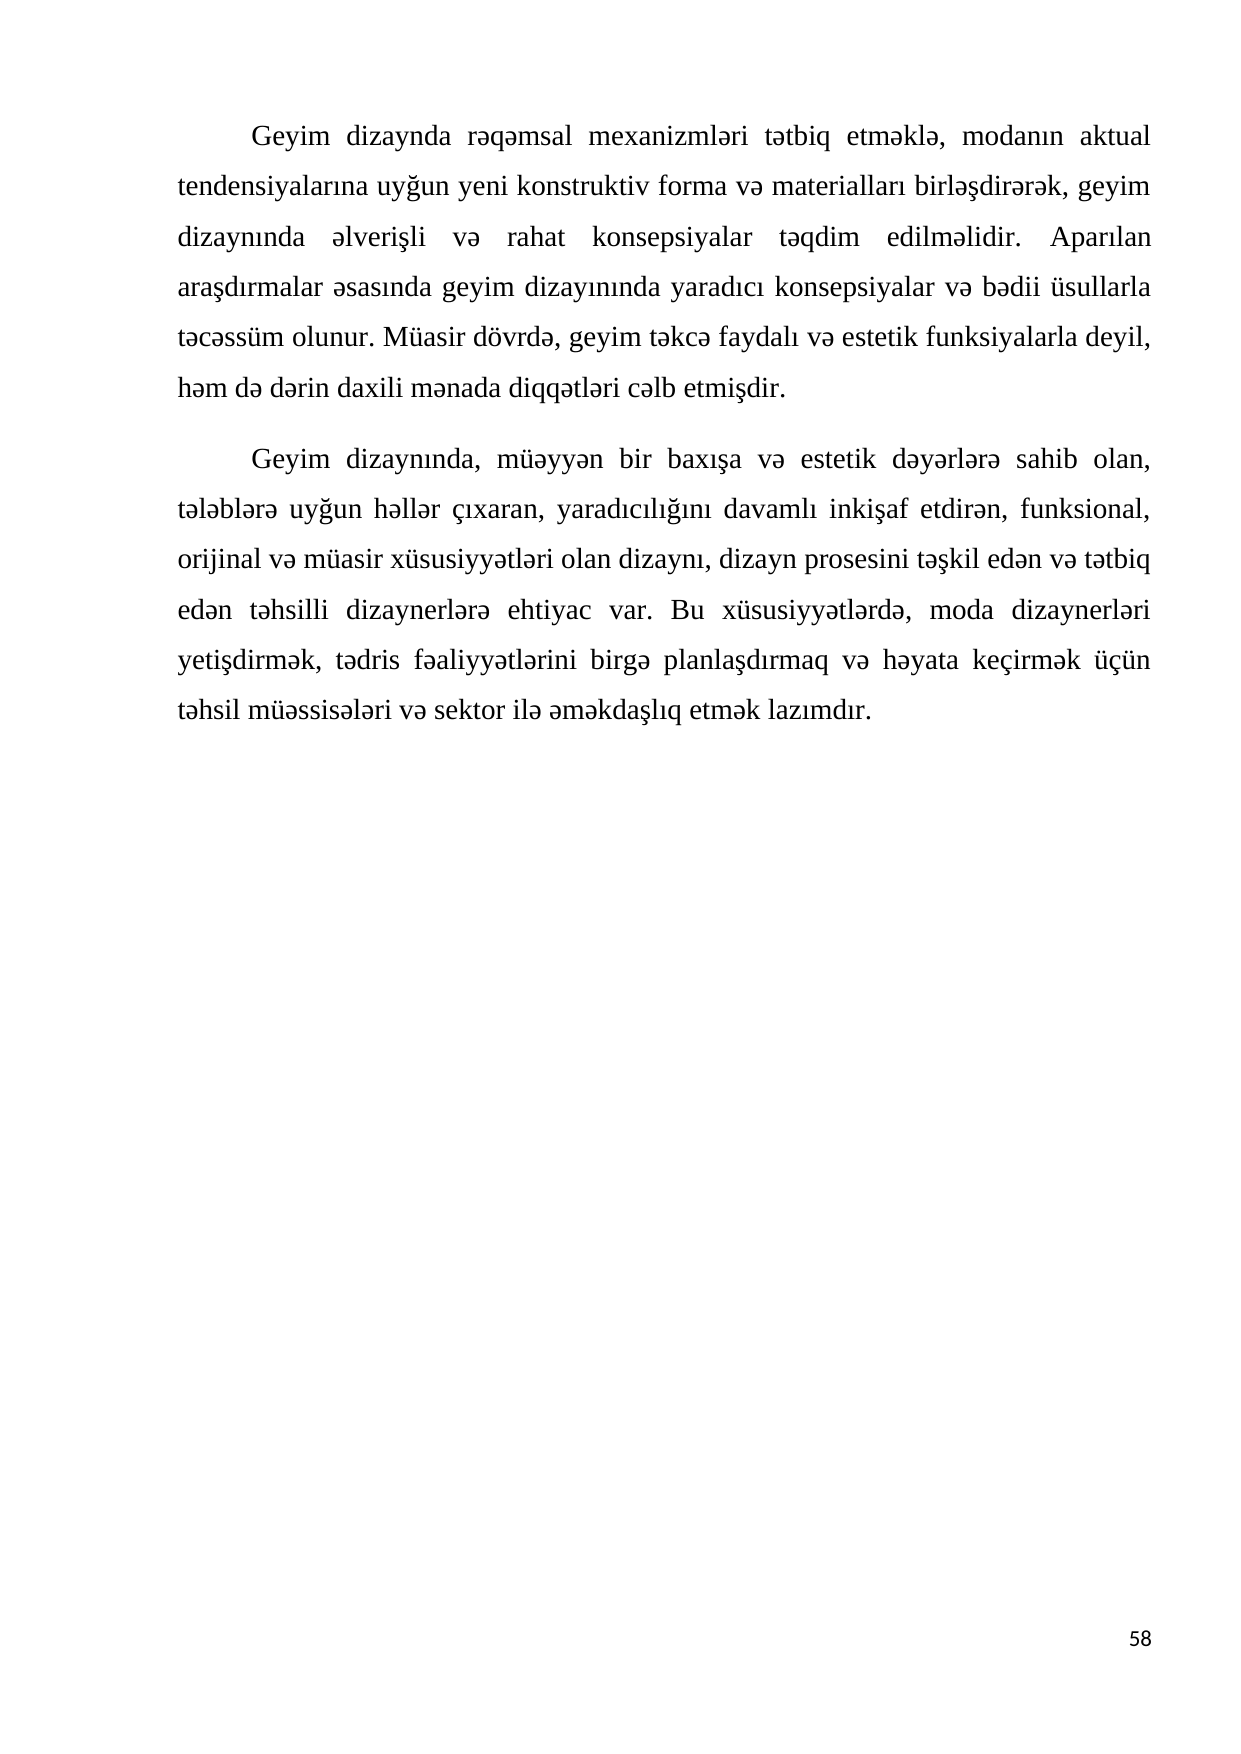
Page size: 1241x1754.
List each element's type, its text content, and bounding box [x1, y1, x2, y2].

text Geyim dizaynında, müəyyən bir baxışa və estetik dəyərlərə sahib olan, tələblərə uyğun həllər çıxaran, yaradıcılığını davamlı inkişaf etdirən, funksional, orijinal və müasir xüsusiyyətləri olan dizaynı, dizayn prosesini təşkil edən və tətbiq edən təhsilli dizaynerlərə ehtiyac var. Bu xüsusiyyətlərdə, moda dizaynerləri yetişdirmək, tədris fəaliyyətlərini birgə planlaşdırmaq və həyata keçirmək üçün təhsil müəssisələri və sektor ilə əməkdaşlıq etmək lazımdır. [177, 441, 1152, 726]
text Geyim dizaynda rəqəmsal mexanizmləri tətbiq etməklə, modanın aktual tendensiyalarına uyğun yeni konstruktiv forma və materialları birləşdirərək, geyim dizaynında əlverişli və rahat konsepsiyalar təqdim edilməlidir. Aparılan araşdırmalar əsasında geyim dizayınında yaradıcı konsepsiyalar və bədii üsullarla təcəssüm olunur. Müasir dövrdə, geyim təkcə faydalı və estetik funksiyalarla deyil, həm də dərin daxili mənada diqqətləri cəlb etmişdir. [177, 202, 1152, 403]
text Geyim dizaynda rəqəmsal mexanizmləri tətbiq etməklə, modanın aktual tendensiyalarına uyğun yeni konstruktiv forma və materialları birləşdirərək, geyim dizaynında əlverişli və rahat konsepsiyalar təqdim edilməlidir. Aparılan araşdırmalar əsasında geyim dizayınında yaradıcı konsepsiyalar və bədii üsullarla təcəssüm olunur. Müasir dövrdə, geyim təkcə faydalı və estetik funksiyalarla deyil, həm də dərin daxili mənada diqqətləri cəlb etmişdir. [177, 118, 1152, 169]
